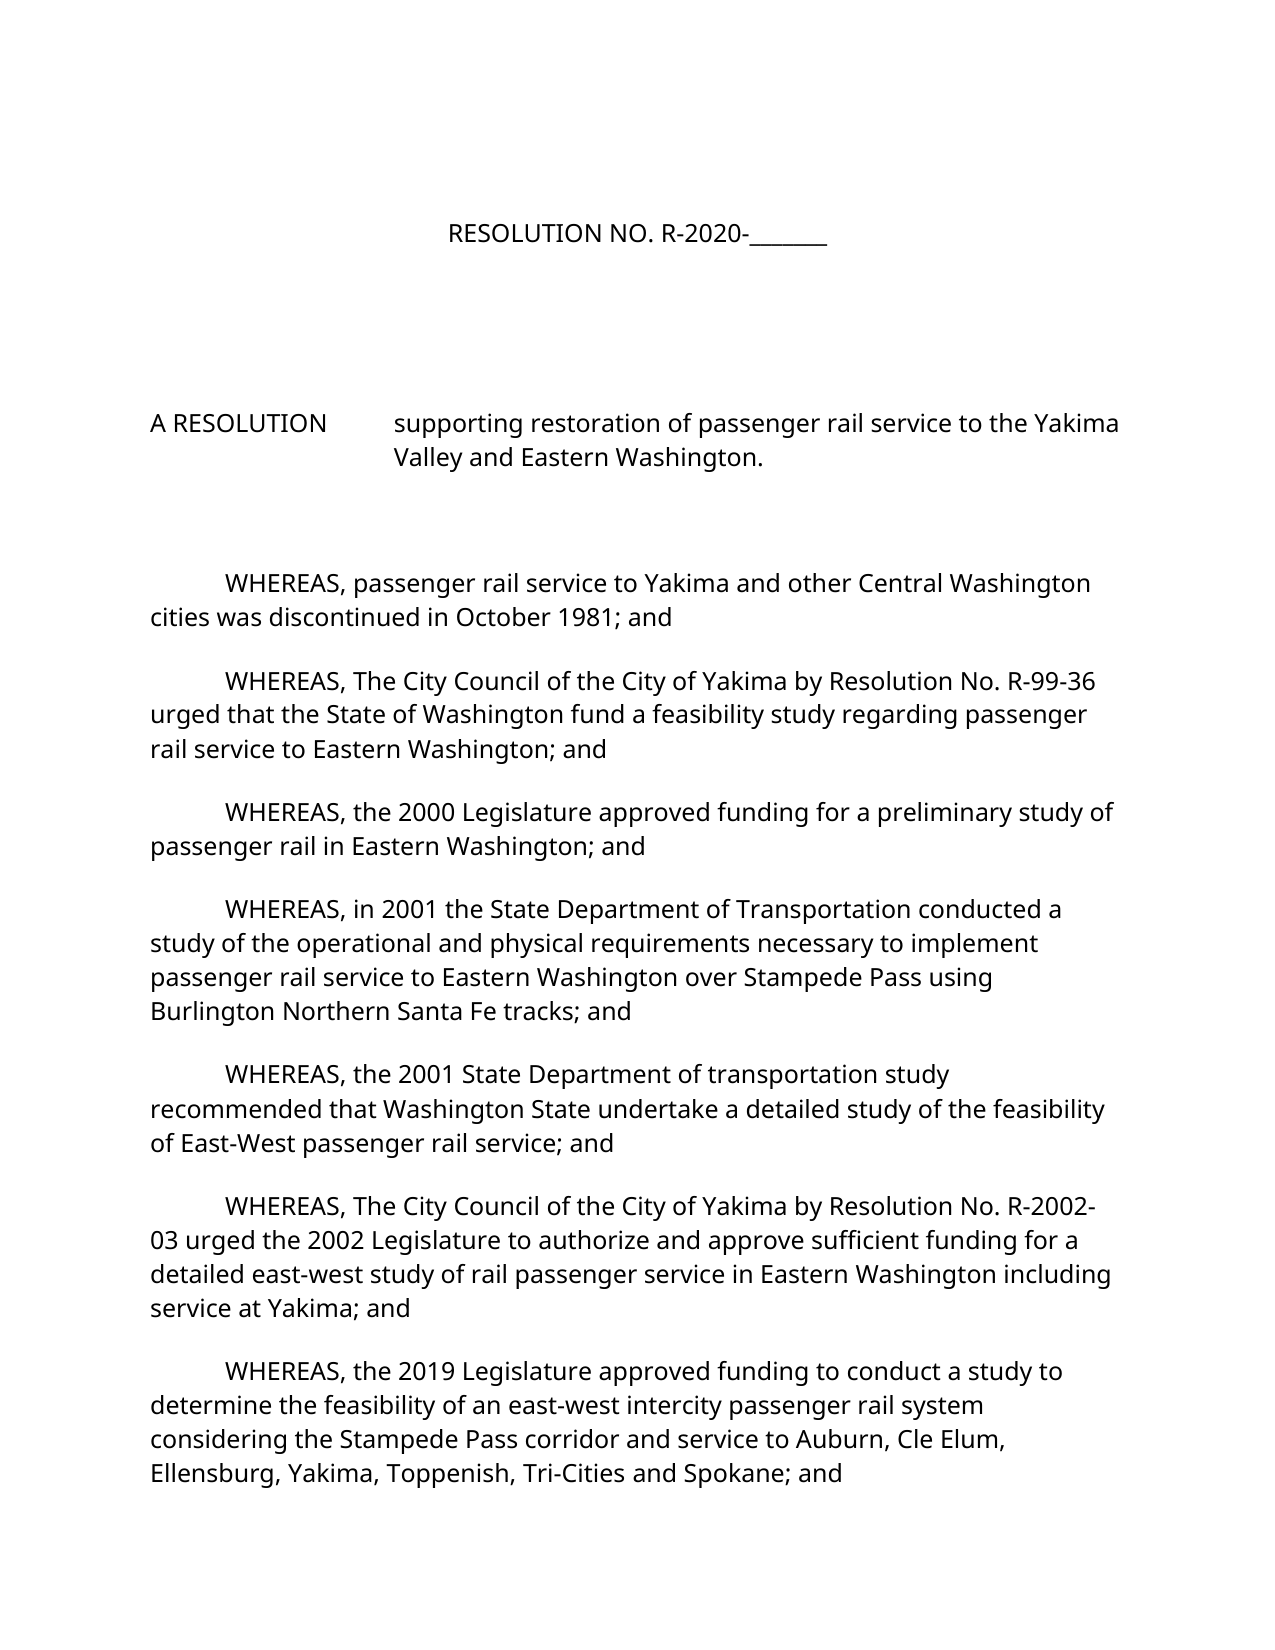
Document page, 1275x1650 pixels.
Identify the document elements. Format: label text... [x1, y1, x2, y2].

text WHEREAS, The City Council of the City of Yakima by Resolution No. R-2002-03 urged the 2002 Legislature to authorize and approve sufficient funding for a detailed east-west study of rail passenger service in Eastern Washington including service at Yakima; and [150, 1188, 1125, 1325]
text WHEREAS, passenger rail service to Yakima and other Central Washington cities was discontinued in October 1981; and [150, 566, 1125, 634]
text WHEREAS, the 2001 State Department of transportation study recommended that Washington State undertake a detailed study of the feasibility of East-West passenger rail service; and [150, 1057, 1125, 1159]
text WHEREAS, the 2019 Legislature approved funding to conduct a study to determine the feasibility of an east-west intercity passenger rail system considering the Stampede Pass corridor and service to Auburn, Cle Elum, Ellensburg, Yakima, Toppenish, Tri-Cities and Spokane; and [150, 1354, 1125, 1490]
text A RESOLUTION supporting restoration of passenger rail service to the Yakima Valley and Eastern Washington. [150, 405, 1125, 473]
text WHEREAS, The City Council of the City of Yakima by Resolution No. R-99-36 urged that the State of Washington fund a feasibility study regarding passenger rail service to Eastern Washington; and [150, 663, 1125, 765]
text WHEREAS, in 2001 the State Department of Transportation conducted a study of the operational and physical requirements necessary to implement passenger rail service to Eastern Washington over Stampede Pass using Burlington Northern Santa Fe tracks; and [150, 892, 1125, 1028]
text WHEREAS, the 2000 Legislature approved funding for a preliminary study of passenger rail in Eastern Washington; and [150, 794, 1125, 863]
text RESOLUTION NO. R-2020-_______ [150, 216, 1125, 250]
